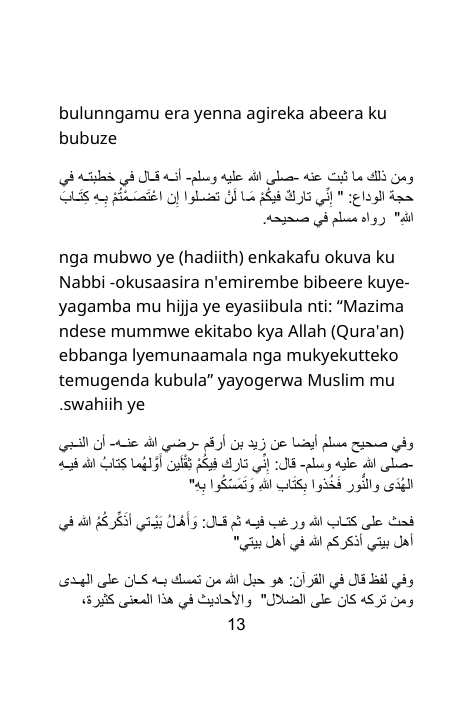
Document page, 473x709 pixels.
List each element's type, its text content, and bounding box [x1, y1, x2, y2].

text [59, 102, 413, 149]
text ومن ذلك ما ثبت عنه -صلى الله عليه وسلم- أنه قال في خطبته في حجة الوداع: " إِنِّي تاركٌ فيكُمْ مَا لَنْ تضلوا إِن اعْتَصَمْتُمْ بِهِ كِتَابَ اللهِ" رواه مسلم في صحيحه. [59, 167, 413, 228]
text وفي صحيح مسلم أيضا عن زيد بن أرقم -رضي الله عنه- أن النبي -صلى الله عليه وسلم- قال: إِنِّي تارك فِيكُمْ ثِقْلَين أَوَّلهُما كِتابُ الله فيهِ الهُدَى والنُّور فَخُذوا بِكتَابِ اللهِ وَتَمَسّكُوا بِهِ" [59, 434, 413, 494]
text وفي لفظ قال في القرآن: هو حبل الله من تمسك به كان على الهدى ومن تركه كان على الضلال" والأحاديث في هذا المعنى كثيرة، [59, 571, 413, 610]
text فحث على كتاب الله ورغب فيه ثم قال: وَأَهْلُ بَيْتي أذَكِّركُمُ الله في أهل بيتي أذكركم الله في أهل بيتي" [59, 513, 413, 552]
text nga mubwo ye (hadiith) enkakafu okuva ku Nabbi -okusaasira n'emirembe bibeere kuye- yagamba mu hijja ye eyasiibula nti: “Mazima ndese mummwe ekitabo kya Allah (Qura'an) ebbanga lyemunaamala nga mukyekutteko temugenda kubula” yayogerwa Muslim mu swahiih ye. [59, 246, 413, 416]
